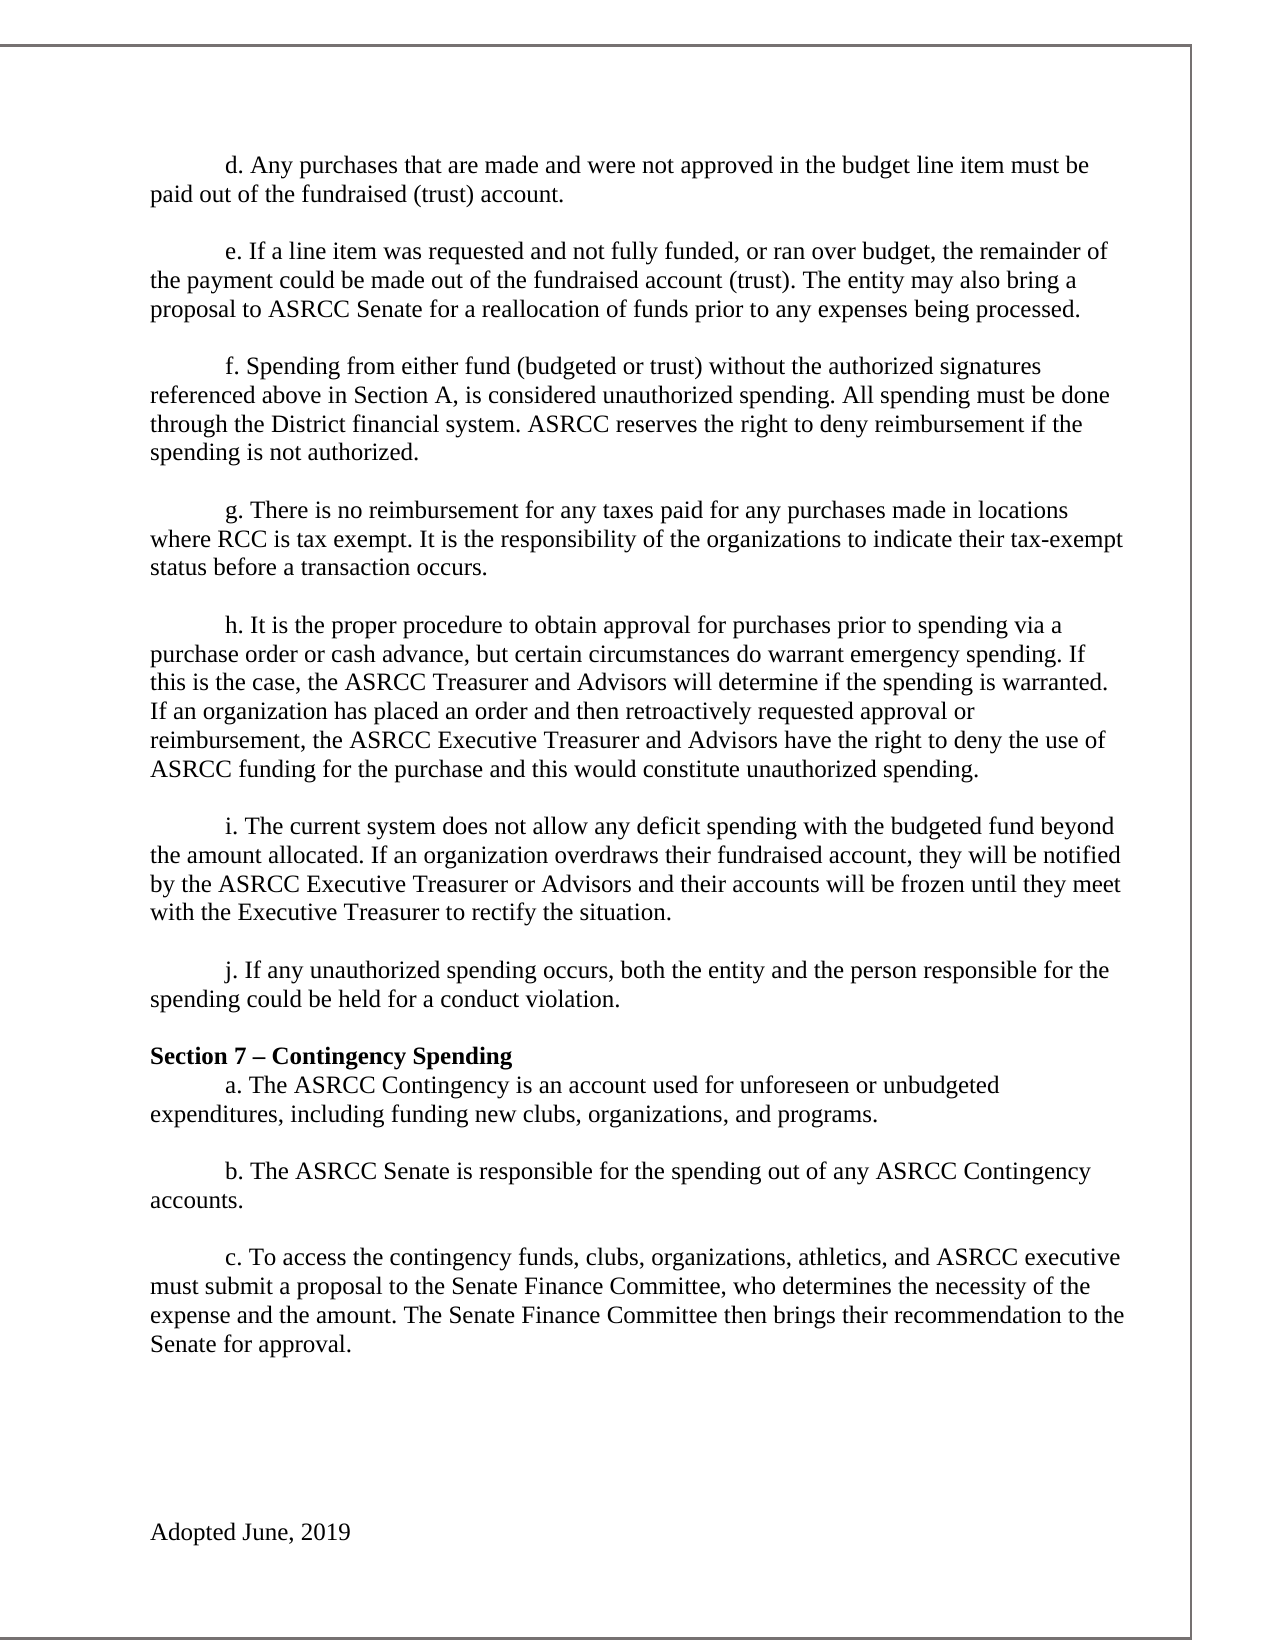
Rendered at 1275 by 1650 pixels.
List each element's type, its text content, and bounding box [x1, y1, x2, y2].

text g. There is no reimbursement for any taxes paid for any purchases made in locations where RCC is tax exempt. It is the responsibility of the organizations to indicate their tax-exempt status before a transaction occurs. [150, 495, 1125, 581]
text Section 7 – Contingency Spending [150, 1041, 1125, 1070]
text j. If any unauthorized spending occurs, both the entity and the person responsible for the spending could be held for a conduct violation. [150, 955, 1125, 1012]
text a. The ASRCC Contingency is an account used for unforeseen or unbudgeted expenditures, including funding new clubs, organizations, and programs. [150, 1070, 1125, 1127]
text d. Any purchases that are made and were not approved in the budget line item must be paid out of the fundraised (trust) account. [150, 150, 1125, 207]
text e. If a line item was requested and not fully funded, or ran over budget, the remainder of the payment could be made out of the fundraised account (trust). The entity may also bring a proposal to ASRCC Senate for a reallocation of funds prior to any expenses being processed. [150, 236, 1125, 322]
text i. The current system does not allow any deficit spending with the budgeted fund beyond the amount allocated. If an organization overdraws their fundraised account, they will be notified by the ASRCC Executive Treasurer or Advisors and their accounts will be frozen until they meet with the Executive Treasurer to rectify the situation. [150, 811, 1125, 926]
text b. The ASRCC Senate is responsible for the spending out of any ASRCC Contingency accounts. [150, 1156, 1125, 1214]
text c. To access the contingency funds, clubs, organizations, athletics, and ASRCC executive must submit a proposal to the Senate Finance Committee, who determines the necessity of the expense and the amount. The Senate Finance Committee then brings their recommendation to the Senate for approval. [150, 1242, 1125, 1357]
text f. Spending from either fund (budgeted or trust) without the authorized signatures referenced above in Section A, is considered unauthorized spending. All spending must be done through the District financial system. ASRCC reserves the right to deny reimbursement if the spending is not authorized. [150, 351, 1125, 466]
text h. It is the proper procedure to obtain approval for purchases prior to spending via a purchase order or cash advance, but certain circumstances do warrant emergency spending. If this is the case, the ASRCC Treasurer and Advisors will determine if the spending is warranted. If an organization has placed an order and then retroactively requested approval or reimbursement, the ASRCC Executive Treasurer and Advisors have the right to deny the use of ASRCC funding for the purchase and this would constitute unauthorized spending. [150, 610, 1125, 782]
